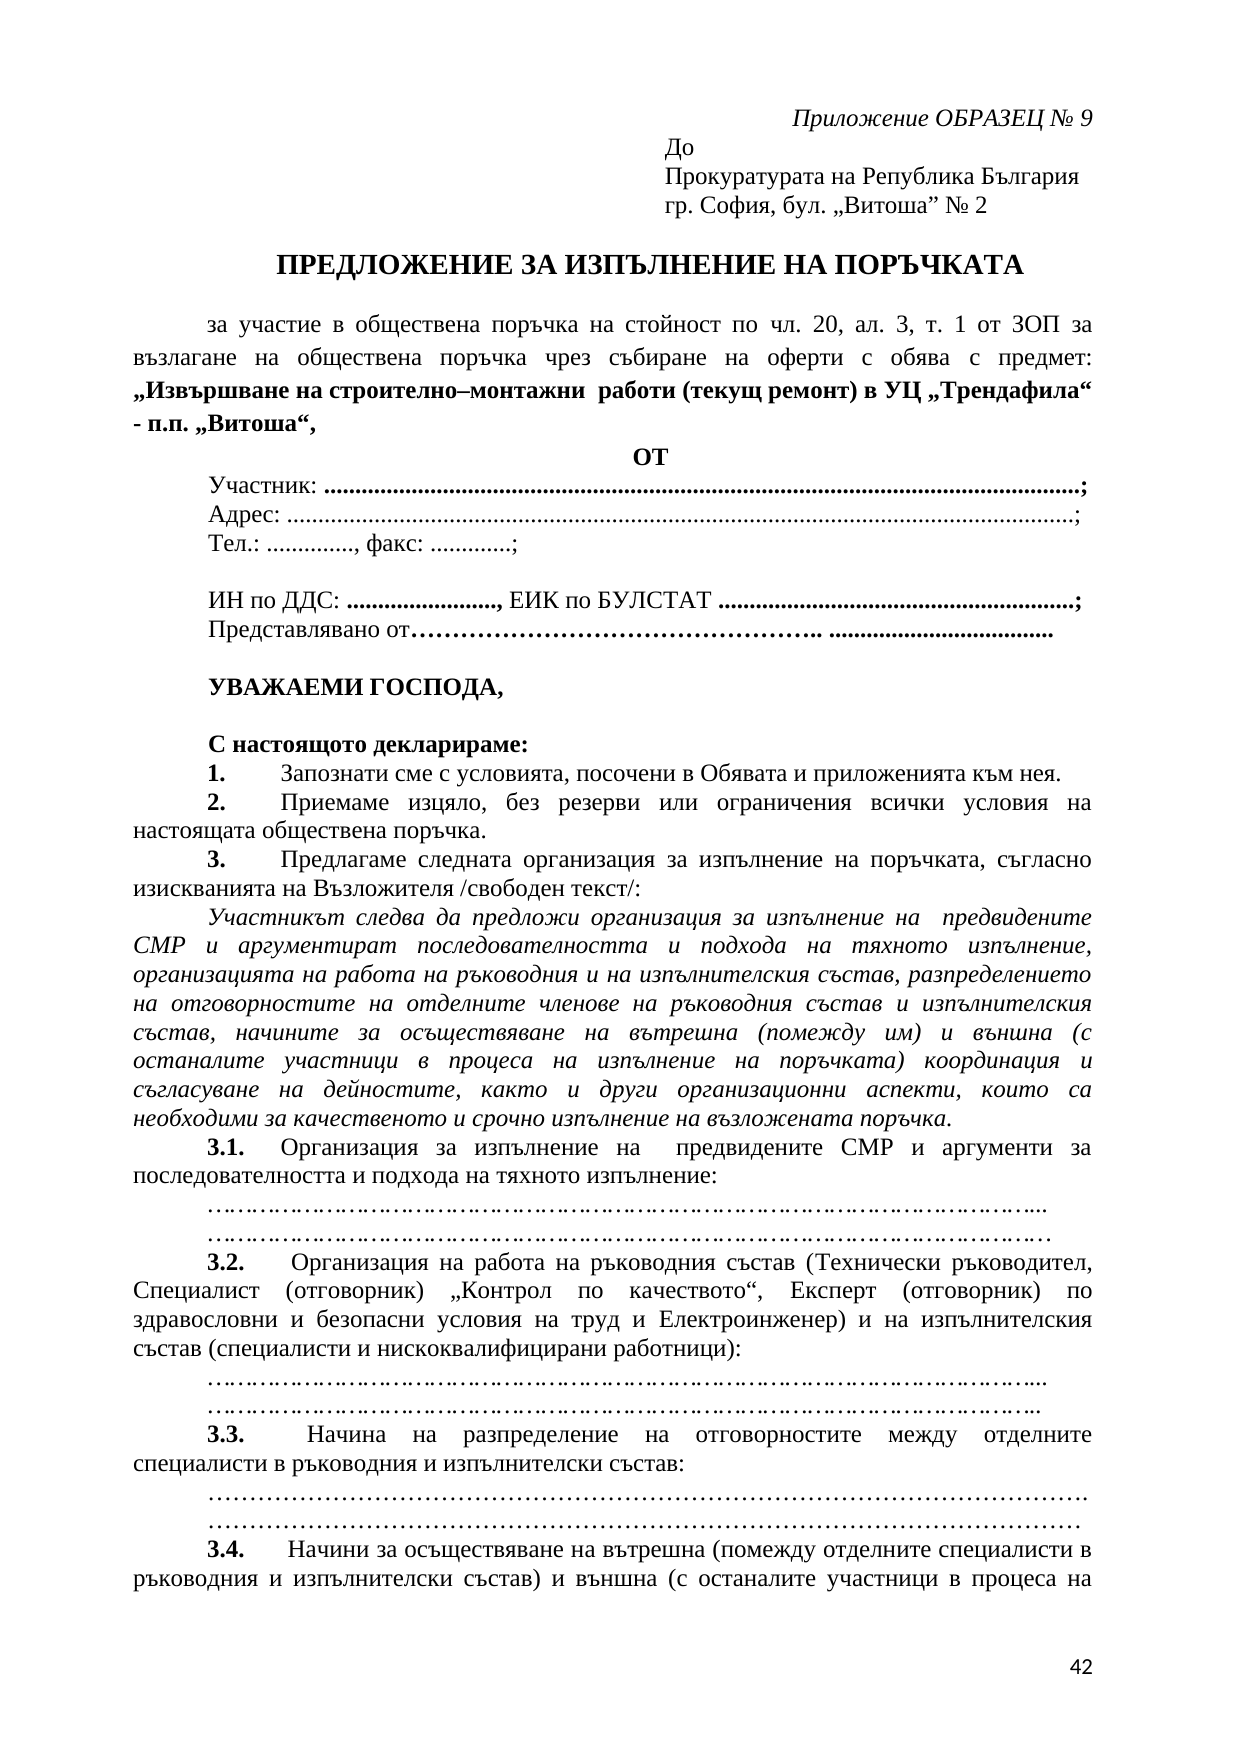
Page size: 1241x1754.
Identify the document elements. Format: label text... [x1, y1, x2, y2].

text Тел.: .............., факс: .............; [133, 528, 1093, 557]
text ОТ [133, 442, 1093, 470]
list Организация за изпълнение на предвидените СМР и аргументи за последователността и подхода на тяхното изпълнение: [133, 1132, 1093, 1189]
list Предлагаме следната организация за изпълнение на поръчката, съгласно изискванията на Възложителя /свободен текст/: [133, 844, 1093, 902]
text Адрес: ..............................................................................................................................; [133, 499, 1093, 528]
text ……………………………………………………………………………………………. [207, 1477, 1093, 1505]
text …………………………………………………………………………………………………... [133, 1362, 1093, 1390]
text УВАЖАЕМИ ГОСПОДА, [133, 672, 1093, 700]
text Участник: .........................................................................................................................; [133, 470, 1093, 499]
text С настоящото декларираме: [133, 729, 1093, 758]
text ПРЕДЛОЖЕНИЕ ЗА ИЗПЪЛНЕНИЕ НА ПОРЪЧКАТА [133, 247, 1093, 281]
text …………………………………………………………………………………………… [207, 1505, 1093, 1534]
text …………………………………………………………………………………………………... [133, 1189, 1093, 1218]
text Представлявано от………………………………………….. .................................... [133, 614, 1093, 643]
text Приложение ОБРАЗЕЦ № 9 [664, 103, 1093, 132]
text Участникът следва да предложи организация за изпълнение на предвидените СМР и аргументират последователността и подхода на тяхното изпълнение, организацията на работа на ръководния и на изпълнителския състав, разпределението на отговорностите на отделните членове на ръководния състав и изпълнителския състав, начините за осъществяване на вътрешна (помежду им) и външна (с останалите участници в процеса на изпълнение на поръчката) координация и съгласуване на дейностите, както и други организационни аспекти, които са необходими за качественото и срочно изпълнение на възложената поръчка. [133, 902, 1093, 1132]
text Прокуратурата на Република България [664, 161, 1093, 190]
text за участие в обществена поръчка на стойност по чл. 20, ал. 3, т. 1 от ЗОП за възлагане на обществена поръчка чрез събиране на оферти с обява с предмет: „Извършване на строително–монтажни работи (текущ ремонт) в УЦ „Трендафила“ - п.п. „Витоша“, [133, 309, 1093, 437]
list Организация на работа на ръководния състав (Технически ръководител, Специалист (отговорник) „Контрол по качеството“, Експерт (отговорник) по здравословни и безопасни условия на труд и Електроинженер) и на изпълнителския състав (специалисти и нискоквалифицирани работници): [133, 1247, 1093, 1362]
list Начина на разпределение на отговорностите между отделните специалисти в ръководния и изпълнителски състав: [133, 1419, 1093, 1477]
text До [664, 132, 1093, 161]
list Приемаме изцяло, без резерви или ограничения всички условия на настоящата обществена поръчка. [133, 787, 1093, 844]
text …………………………………………………………………………………………………… [133, 1218, 1093, 1247]
text гр. София, бул. „Витоша” № 2 [664, 190, 1093, 218]
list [133, 1534, 1093, 1592]
list Запознати сме с условията, посочени в Обявата и приложенията към нея. [133, 758, 1093, 787]
text ………………………………………………………………………………………………….. [133, 1390, 1093, 1419]
text ИН по ДДС: ........................, ЕИК по БУЛСТАТ .........................................................; [133, 585, 1093, 614]
